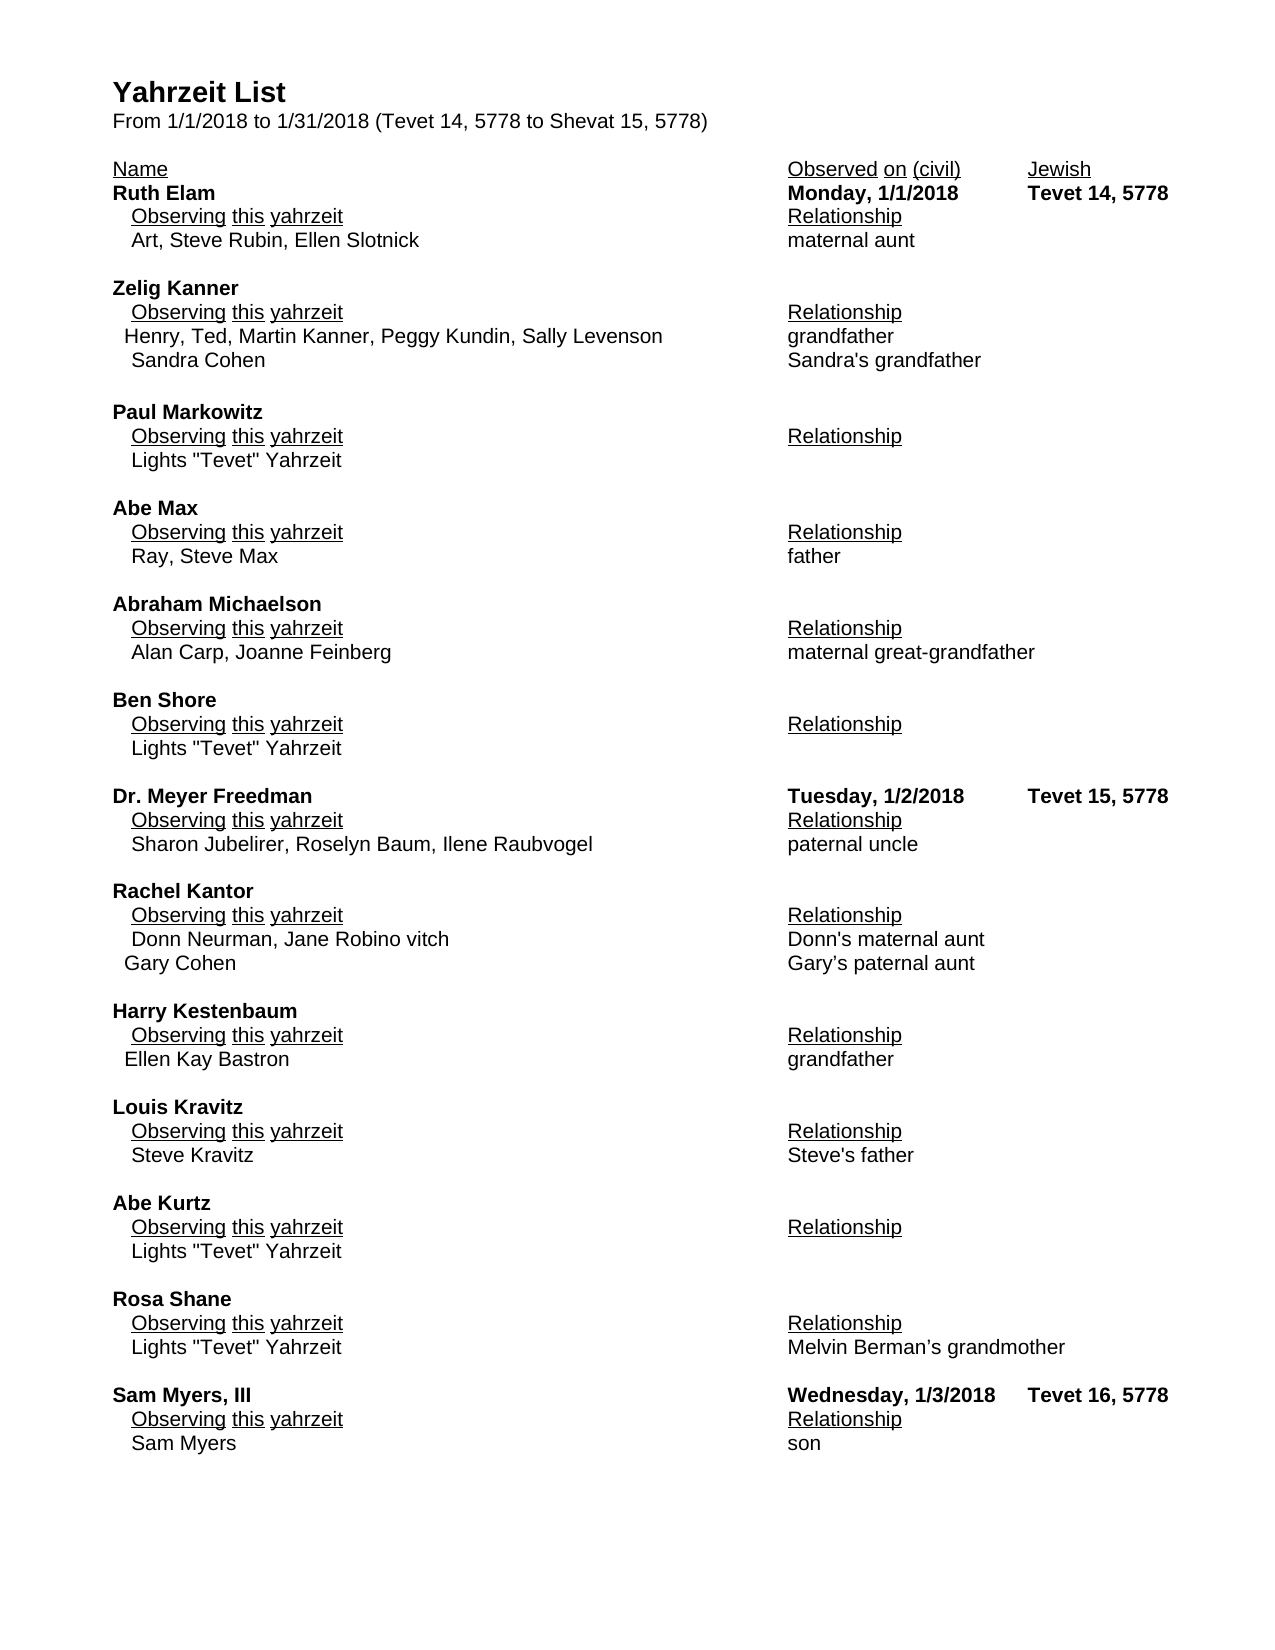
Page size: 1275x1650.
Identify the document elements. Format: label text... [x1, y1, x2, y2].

text Sandra Cohen Sandra's grandfather [112, 348, 1200, 372]
text Henry, Ted, Martin Kanner, Peggy Kundin, Sally Levenson grandfather [112, 324, 1200, 348]
text Sam Myers son [112, 1430, 1200, 1454]
text Zelig Kanner [112, 276, 1200, 300]
text Donn Neurman, Jane Robino vitch Donn's maternal aunt [112, 927, 1200, 951]
text Paul Markowitz [112, 400, 1200, 424]
text Observing this yahrzeit Relationship [112, 424, 1200, 448]
text Observing this yahrzeit Relationship [112, 1215, 1200, 1239]
text Lights "Tevet" Yahrzeit [112, 736, 1200, 759]
text Observing this yahrzeit Relationship [112, 903, 1200, 927]
text Name Observed on (civil) Jewish [112, 156, 1200, 180]
text Steve Kravitz Steve's father [112, 1143, 1200, 1167]
text Harry Kestenbaum [112, 999, 1200, 1023]
text Observing this yahrzeit Relationship [112, 712, 1200, 736]
text Observing this yahrzeit Relationship [112, 520, 1200, 544]
text Alan Carp, Joanne Feinberg maternal great-grandfather [112, 640, 1200, 664]
text Yahrzeit List [112, 75, 1200, 108]
text Observing this yahrzeit Relationship [112, 300, 1200, 324]
text Observing this yahrzeit Relationship [112, 1311, 1200, 1334]
text Lights "Tevet" Yahrzeit Melvin Berman’s grandmother [112, 1334, 1200, 1358]
text Observing this yahrzeit Relationship [112, 1119, 1200, 1143]
text Louis Kravitz [112, 1095, 1200, 1119]
text Sharon Jubelirer, Roselyn Baum, Ilene Raubvogel paternal uncle [112, 831, 1200, 855]
text Sam Myers, III Wednesday, 1/3/2018 Tevet 16, 5778 [112, 1382, 1200, 1406]
text Ray, Steve Max father [112, 544, 1200, 568]
text Ellen Kay Bastron grandfather [112, 1047, 1200, 1071]
text Abe Kurtz [112, 1191, 1200, 1215]
text Observing this yahrzeit Relationship [112, 1406, 1200, 1430]
text Ruth Elam Monday, 1/1/2018 Tevet 14, 5778 [112, 180, 1200, 204]
text Lights "Tevet" Yahrzeit [112, 448, 1200, 472]
text Rachel Kantor [112, 879, 1200, 903]
text From 1/1/2018 to 1/31/2018 (Tevet 14, 5778 to Shevat 15, 5778) [112, 108, 1200, 132]
text Observing this yahrzeit Relationship [112, 616, 1200, 640]
text Observing this yahrzeit Relationship [112, 204, 1200, 228]
text Observing this yahrzeit Relationship [112, 1023, 1200, 1047]
text Rosa Shane [112, 1287, 1200, 1311]
text Abraham Michaelson [112, 592, 1200, 616]
text Dr. Meyer Freedman Tuesday, 1/2/2018 Tevet 15, 5778 [112, 783, 1200, 807]
text Art, Steve Rubin, Ellen Slotnick maternal aunt [112, 228, 1200, 252]
text Abe Max [112, 496, 1200, 520]
text Observing this yahrzeit Relationship [112, 807, 1200, 831]
text Gary Cohen Gary’s paternal aunt [112, 951, 1200, 975]
text Lights "Tevet" Yahrzeit [112, 1239, 1200, 1263]
text Ben Shore [112, 688, 1200, 712]
